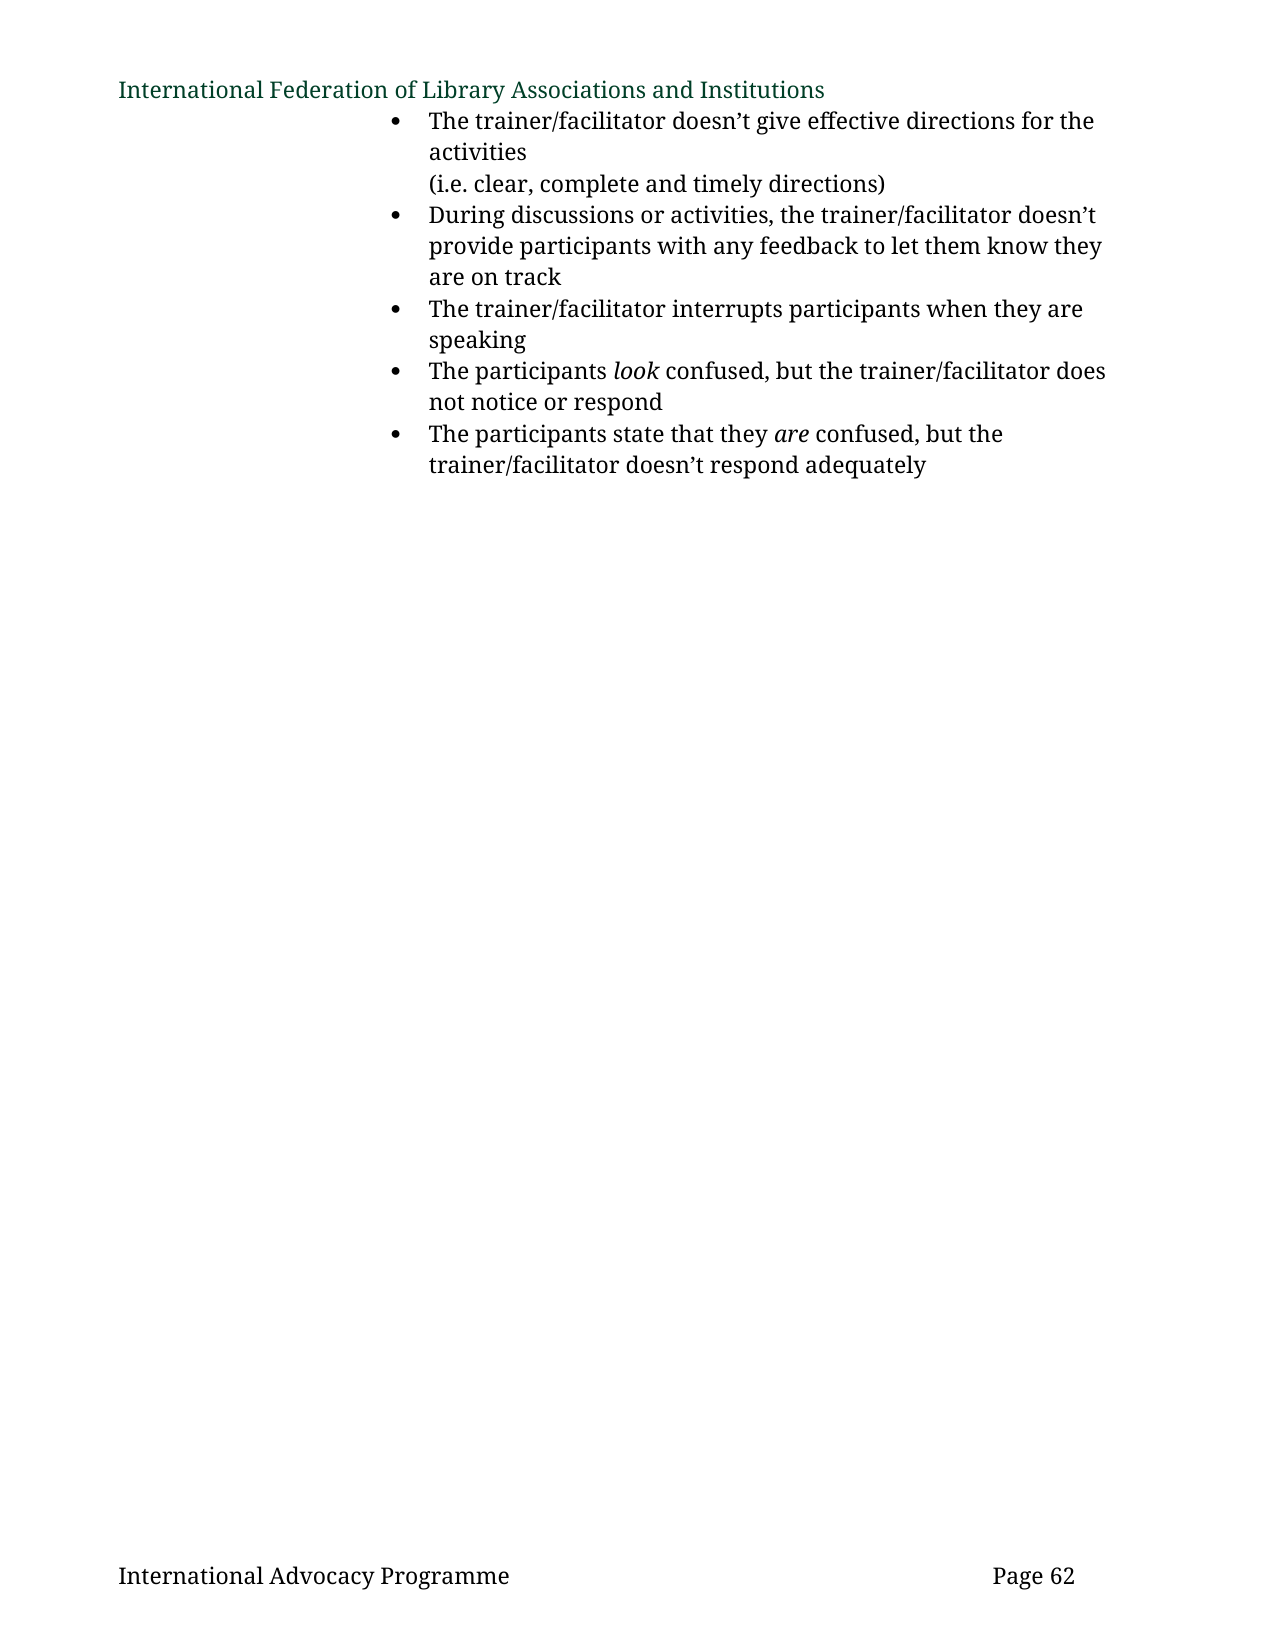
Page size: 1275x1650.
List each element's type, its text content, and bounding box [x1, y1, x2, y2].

list The participants look confused, but the trainer/facilitator does not notice or respond [392, 355, 1114, 418]
list The trainer/facilitator doesn’t give effective directions for the activities (i.e. clear, complete and timely directions) [392, 105, 1114, 199]
list The trainer/facilitator interrupts participants when they are speaking [392, 293, 1114, 355]
list The participants state that they are confused, but the trainer/facilitator doesn’t respond adequately [392, 418, 1114, 480]
list During discussions or activities, the trainer/facilitator doesn’t provide participants with any feedback to let them know they are on track [392, 199, 1114, 293]
